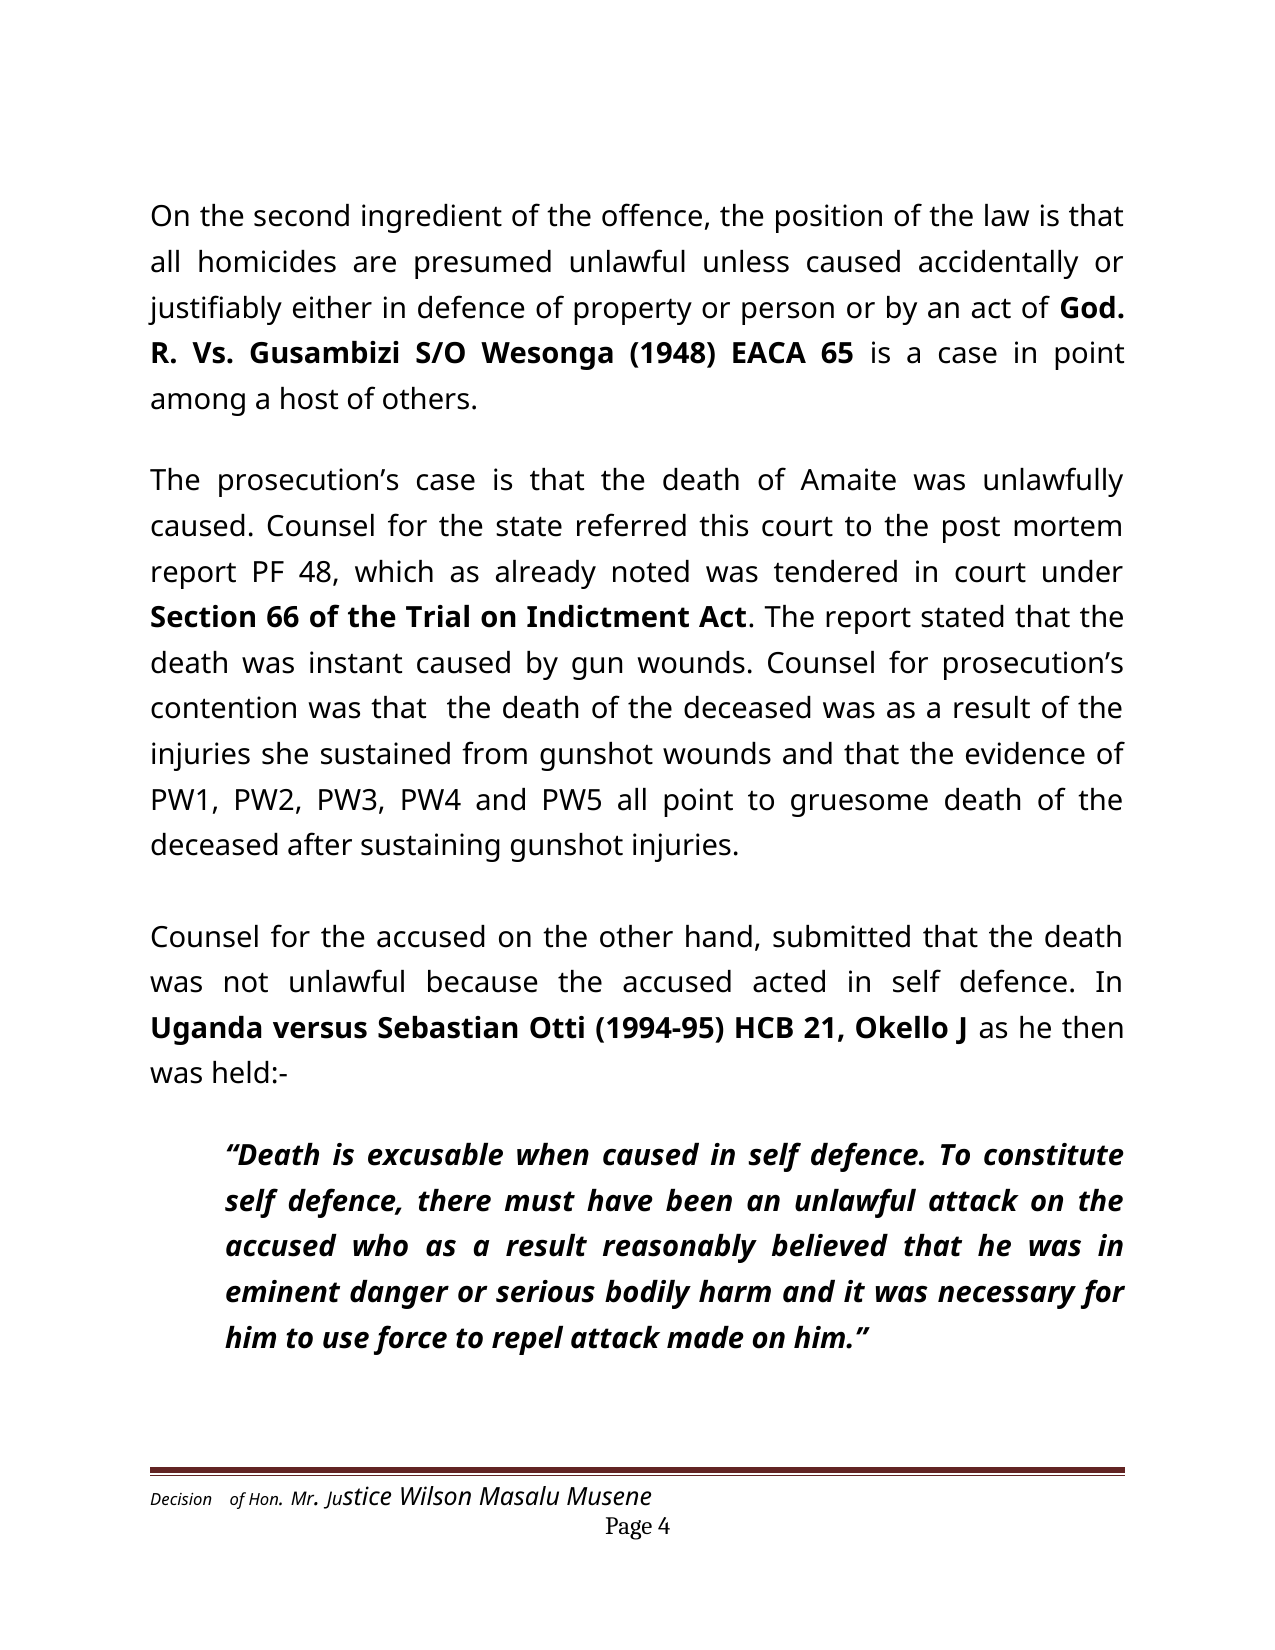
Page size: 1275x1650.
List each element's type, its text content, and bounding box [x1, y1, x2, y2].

text The prosecution’s case is that the death of Amaite was unlawfully caused. Counsel for the state referred this court to the post mortem report PF 48, which as already noted was tendered in court under Section 66 of the Trial on Indictment Act. The report stated that the death was instant caused by gun wounds. Counsel for prosecution’s contention was that the death of the deceased was as a result of the injuries she sustained from gunshot wounds and that the evidence of PW1, PW2, PW3, PW4 and PW5 all point to gruesome death of the deceased after sustaining gunshot injuries. [150, 460, 1125, 864]
text Counsel for the accused on the other hand, submitted that the death was not unlawful because the accused acted in self defence. In Uganda versus Sebastian Otti (1994-95) HCB 21, Okello J as he then was held:- [150, 916, 1125, 1092]
text On the second ingredient of the offence, the position of the law is that all homicides are presumed unlawful unless caused accidentally or justifiably either in defence of property or person or by an act of God. R. Vs. Gusambizi S/O Wesonga (1948) EACA 65 is a case in point among a host of others. [150, 196, 1125, 418]
text “Death is excusable when caused in self defence. To constitute self defence, there must have been an unlawful attack on the accused who as a result reasonably believed that he was in eminent danger or serious bodily harm and it was necessary for him to use force to repel attack made on him.” [225, 1134, 1125, 1357]
